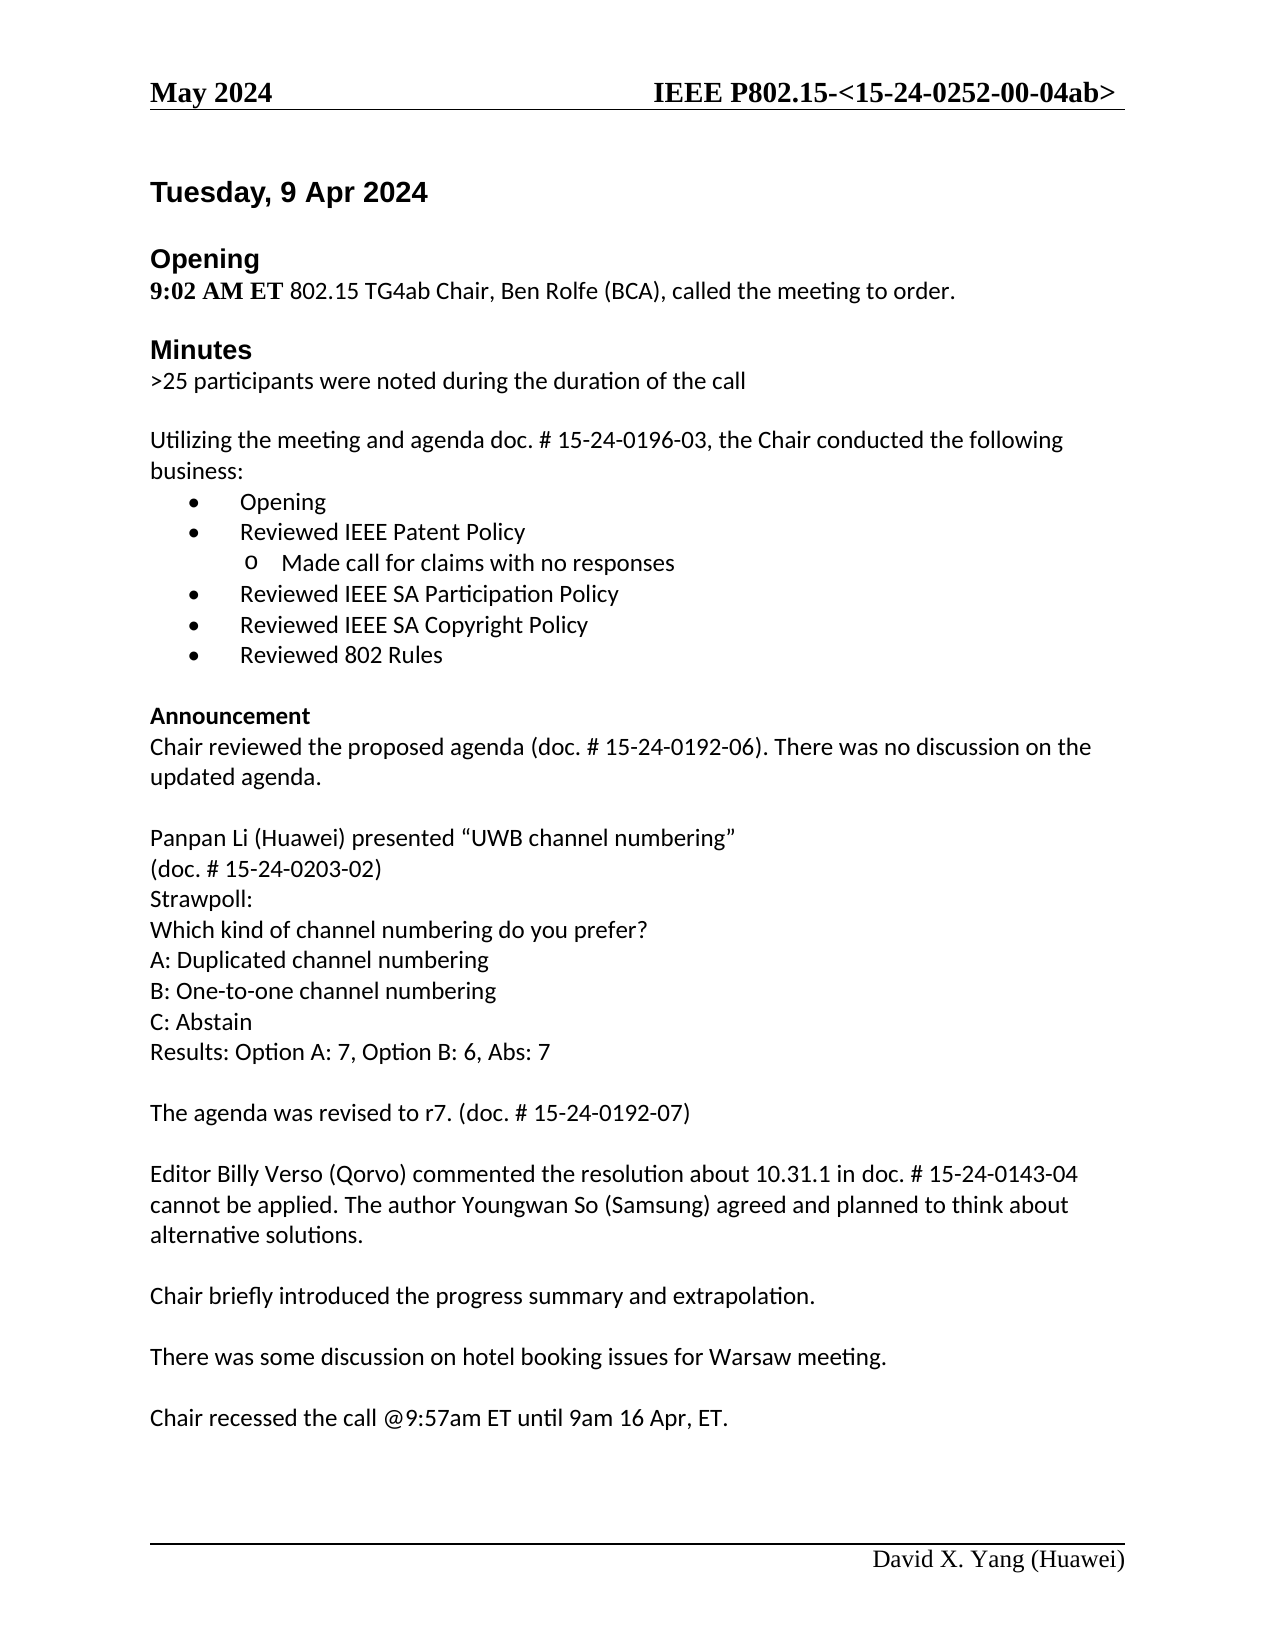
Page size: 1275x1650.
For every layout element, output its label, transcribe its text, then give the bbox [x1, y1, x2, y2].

text Chair briefly introduced the progress summary and extrapolation. [150, 1280, 1125, 1311]
text Strawpoll: [150, 884, 1125, 914]
text The agenda was revised to r7. (doc. # 15-24-0192-07) [150, 1097, 1125, 1128]
list Reviewed IEEE Patent Policy [187, 516, 1125, 547]
text Editor Billy Verso (Qorvo) commented the resolution about 10.31.1 in doc. # 15-24-0143-04 cannot be applied. The author Youngwan So (Samsung) agreed and planned to think about alternative solutions. [150, 1158, 1125, 1250]
text Minutes [150, 334, 1125, 365]
text (doc. # 15-24-0203-02) [150, 853, 1125, 884]
text A: Duplicated channel numbering [150, 945, 1125, 975]
text Panpan Li (Huawei) presented “UWB channel numbering” [150, 823, 1125, 853]
text C: Abstain [150, 1006, 1125, 1036]
list Reviewed IEEE SA Participation Policy [187, 578, 1125, 609]
text Chair reviewed the proposed agenda (doc. # 15-24-0192-06). There was no discussion on the updated agenda. [150, 731, 1125, 792]
text B: One-to-one channel numbering [150, 975, 1125, 1006]
text Utilizing the meeting and agenda doc. # 15-24-0196-03, the Chair conducted the following business: [150, 424, 1125, 486]
text Chair recessed the call @9:57am ET until 9am 16 Apr, ET. [150, 1402, 1125, 1433]
subtitle Tuesday, 9 Apr 2024 [150, 175, 1125, 208]
text 9:02 AM ET 802.15 TG4ab Chair, Ben Rolfe (BCA), called the meeting to order. [150, 275, 1125, 305]
list Opening [187, 486, 1125, 516]
text There was some discussion on hotel booking issues for Warsaw meeting. [150, 1341, 1125, 1372]
list Reviewed IEEE SA Copyright Policy [187, 609, 1125, 639]
text Announcement [150, 701, 1125, 731]
list Made call for claims with no responses [244, 547, 1125, 578]
list Reviewed 802 Rules [187, 639, 1125, 670]
text Which kind of channel numbering do you prefer? [150, 914, 1125, 945]
text >25 participants were noted during the duration of the call [150, 365, 1125, 396]
text Results: Option A: 7, Option B: 6, Abs: 7 [150, 1036, 1125, 1067]
text Opening [150, 243, 1125, 275]
